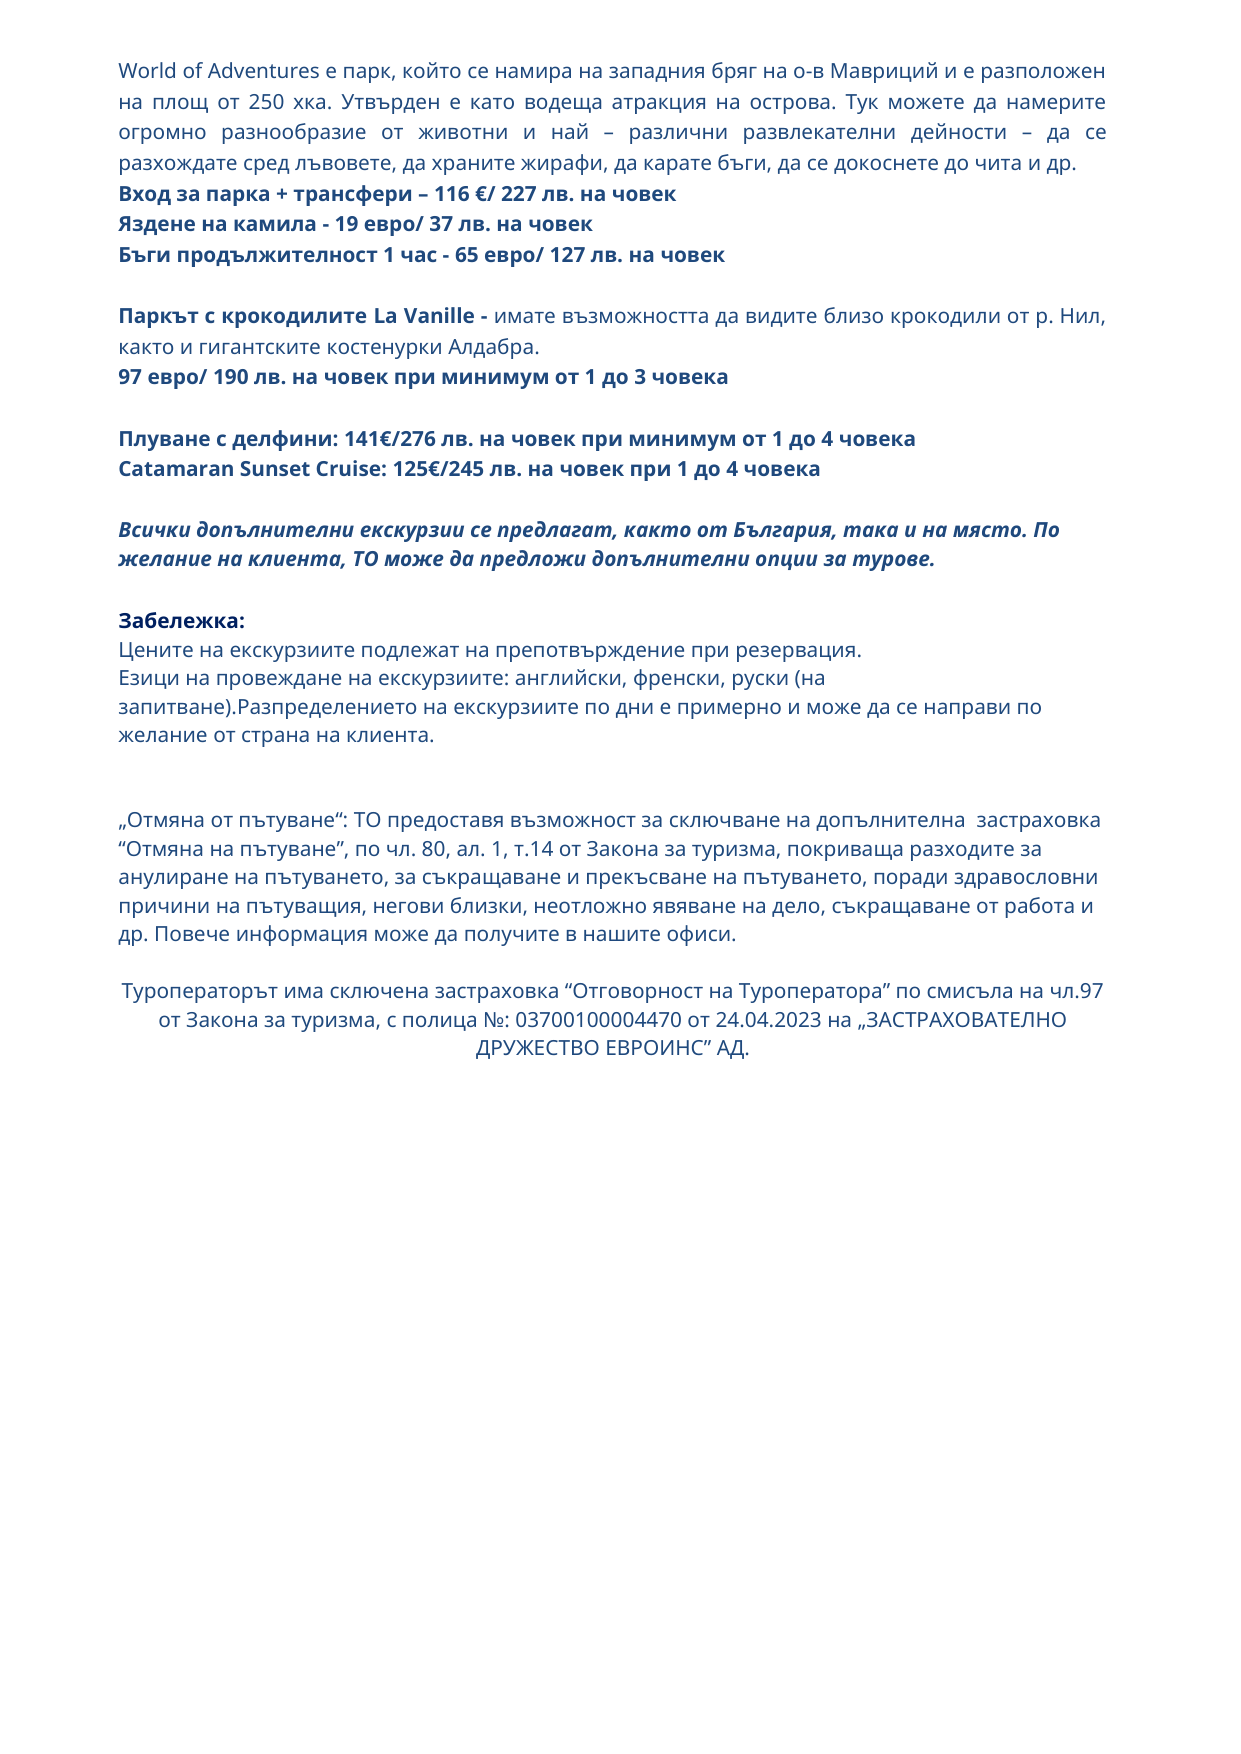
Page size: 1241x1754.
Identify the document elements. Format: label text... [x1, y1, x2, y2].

text World of Adventures е парк, който се намира на западния бряг на о-в Мавриций и е разположен на площ от 250 хка. Утвърден е като водеща атракция на острова. Тук можете да намерите огромно разнообразие от животни и най – различни развлекателни дейности – да се разхождате сред лъвовете, да храните жирафи, да карате бъги, да се докоснете до чита и др. [118, 56, 1107, 177]
text Яздене на камила - 19 евро/ 37 лв. на човек [118, 209, 1107, 238]
text Паркът с крокодилите La Vanille - имате възможността да видите близо крокодили от р. Нил, както и гигантските костенурки Алдабра. [118, 301, 1107, 360]
text Catamaran Sunset Cruise: 125€/245 лв. на човек при 1 до 4 човека [118, 454, 1107, 483]
text Забележка: [118, 607, 1107, 635]
text Вход за парка + трансфери – 116 €/ 227 лв. на човек [118, 179, 1107, 207]
text Езици на провеждане на екскурзиите: английски, френски, руски (на запитване).Разпределението на екскурзиите по дни е примерно и може да се направи по желание от страна на клиента. [118, 663, 1107, 749]
text Туроператорът има сключена застраховка “Отговорност на Туроператора” по смисъла на чл.97 от Закона за туризма, с полица №: 03700100004470 от 24.04.2023 на „ЗАСТРАХОВАТЕЛНО ДРУЖЕСТВО ЕВРОИНС” АД. [118, 976, 1107, 1062]
text Бъги продължителност 1 час - 65 евро/ 127 лв. на човек [118, 240, 1107, 268]
text Плуване с делфини: 141€/276 лв. на човек при минимум от 1 до 4 човека [118, 424, 1107, 452]
text Всички допълнителни екскурзии се предлагат, както от България, така и на място. По желание на клиента, ТО може да предложи допълнителни опции за турове. [118, 516, 1107, 572]
text Цените на екскурзиите подлежат на препотвърждение при резервация. [118, 635, 1107, 663]
text 97 евро/ 190 лв. на човек при минимум от 1 до 3 човека [118, 362, 1107, 391]
text „Отмяна от пътуване“: TO предоставя възможност за сключване на допълнителна застраховка “Отмяна на пътуване”, по чл. 80, ал. 1, т.14 от Закона за туризма, покриваща разходите за анулиране на пътуването, за съкращаване и прекъсване на пътуването, поради здравословни причини на пътуващия, негови близки, неотложно явяване на дело, съкращаване от работа и др. Повече информация може да получите в нашите офиси. [118, 806, 1107, 948]
